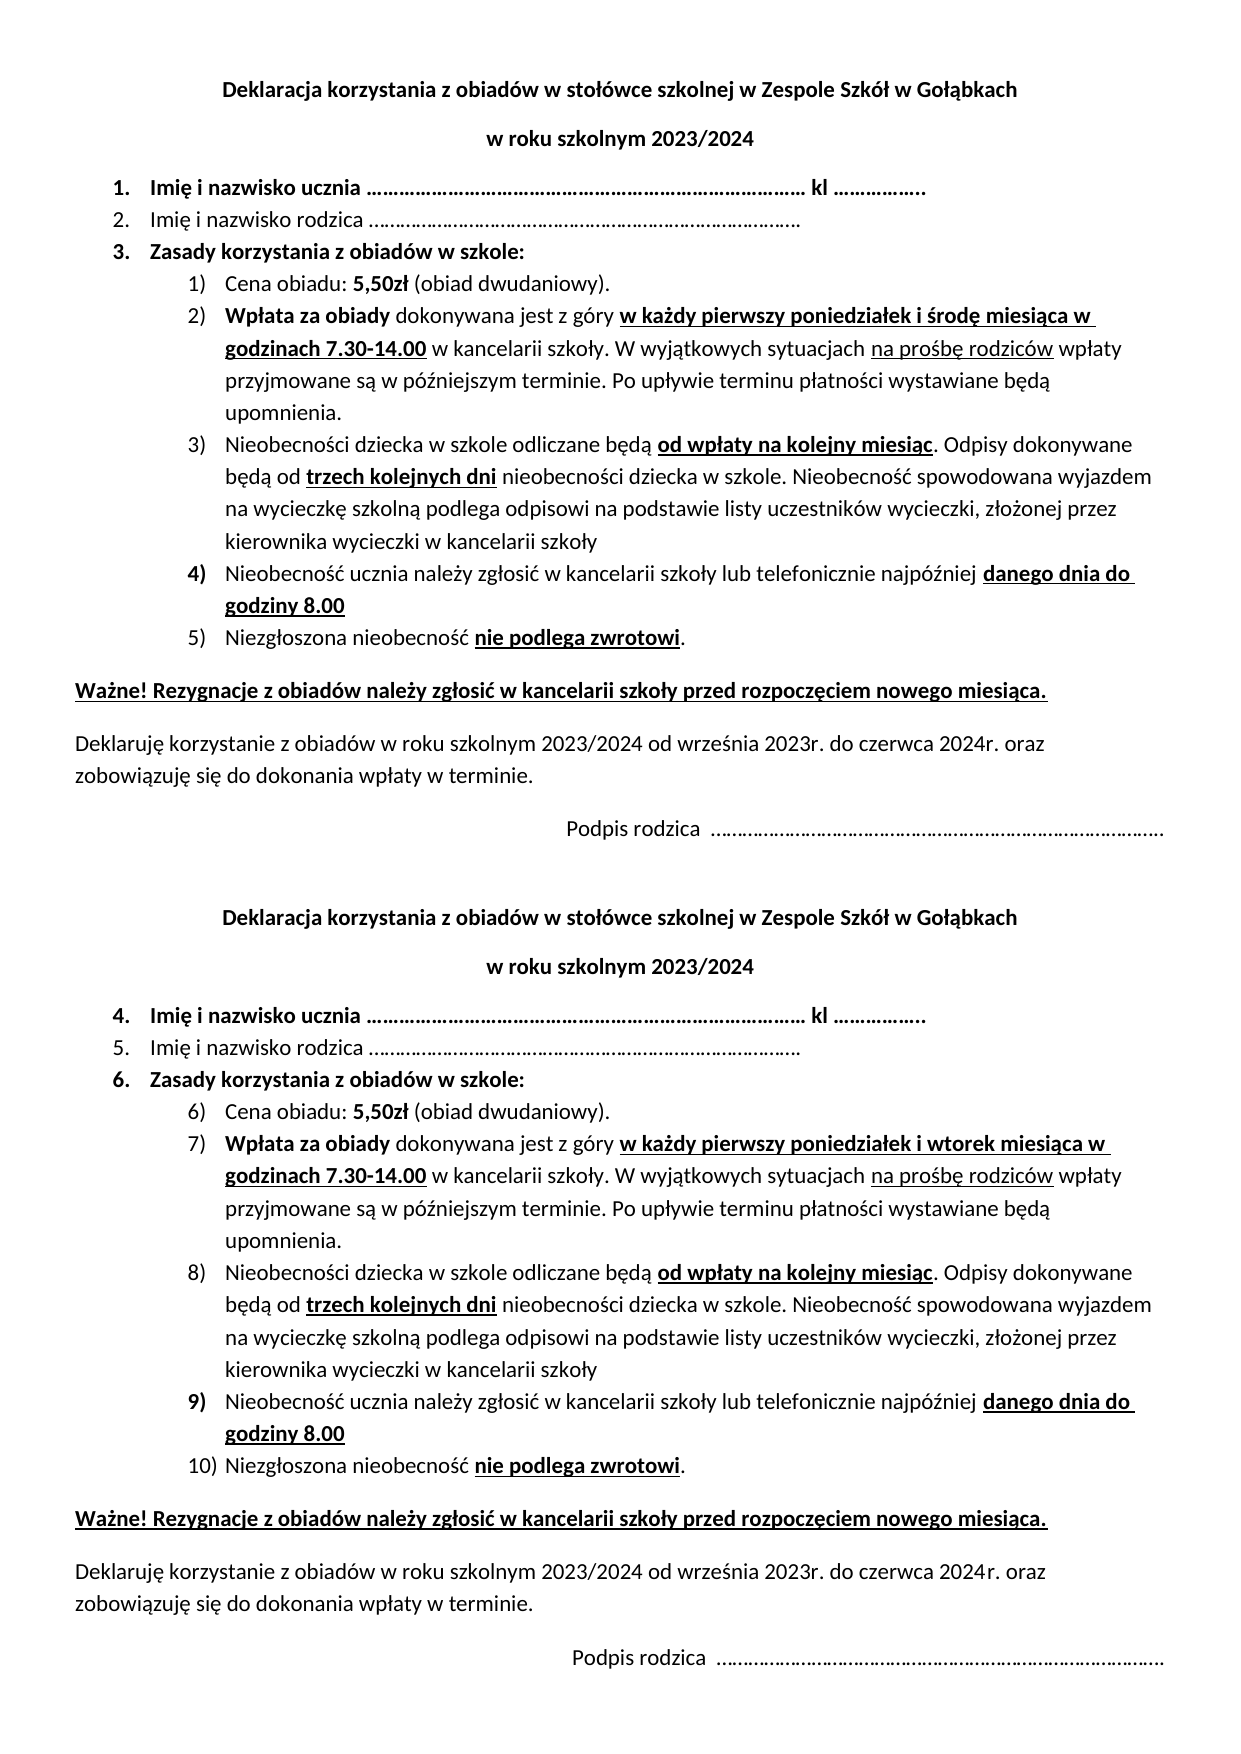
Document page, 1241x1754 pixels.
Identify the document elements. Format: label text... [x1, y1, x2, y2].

text Podpis rodzica ………………………………………………………………………….. [75, 814, 1165, 843]
list Imię i nazwisko ucznia ……………………………………………………………………… kl …………….. [112, 1001, 1165, 1029]
text w roku szkolnym 2023/2024 [75, 124, 1165, 152]
list Nieobecności dziecka w szkole odliczane będą od wpłaty na kolejny miesiąc. Odpisy dokonywane będą od trzech kolejnych dni nieobecności dziecka w szkole. Nieobecność spowodowana wyjazdem na wycieczkę szkolną podlega odpisowi na podstawie listy uczestników wycieczki, złożonej przez kierownika wycieczki w kancelarii szkoły [187, 1258, 1165, 1383]
list Wpłata za obiady dokonywana jest z góry w każdy pierwszy poniedziałek i wtorek miesiąca w godzinach 7.30-14.00 w kancelarii szkoły. W wyjątkowych sytuacjach na prośbę rodziców wpłaty przyjmowane są w późniejszym terminie. Po upływie terminu płatności wystawiane będą upomnienia. [187, 1129, 1165, 1254]
list Niezgłoszona nieobecność nie podlega zwrotowi. [187, 1451, 1165, 1479]
text Deklaracja korzystania z obiadów w stołówce szkolnej w Zespole Szkół w Gołąbkach [75, 75, 1165, 103]
text Deklaracja korzystania z obiadów w stołówce szkolnej w Zespole Szkół w Gołąbkach [75, 903, 1165, 931]
list Imię i nazwisko rodzica ………………………………………………………………………. [112, 1033, 1165, 1061]
list Nieobecności dziecka w szkole odliczane będą od wpłaty na kolejny miesiąc. Odpisy dokonywane będą od trzech kolejnych dni nieobecności dziecka w szkole. Nieobecność spowodowana wyjazdem na wycieczkę szkolną podlega odpisowi na podstawie listy uczestników wycieczki, złożonej przez kierownika wycieczki w kancelarii szkoły [187, 430, 1165, 555]
list Niezgłoszona nieobecność nie podlega zwrotowi. [187, 623, 1165, 651]
text Ważne! Rezygnacje z obiadów należy zgłosić w kancelarii szkoły przed rozpoczęciem nowego miesiąca. [75, 676, 1165, 704]
list Imię i nazwisko ucznia ……………………………………………………………………… kl …………….. [112, 173, 1165, 201]
list Nieobecność ucznia należy zgłosić w kancelarii szkoły lub telefonicznie najpóźniej danego dnia do godziny 8.00 [187, 1387, 1165, 1447]
text Podpis rodzica …………………………………………………………………………. [75, 1643, 1165, 1671]
list Nieobecność ucznia należy zgłosić w kancelarii szkoły lub telefonicznie najpóźniej danego dnia do godziny 8.00 [187, 559, 1165, 619]
list Zasady korzystania z obiadów w szkole: [112, 1065, 1165, 1093]
list Imię i nazwisko rodzica ………………………………………………………………………. [112, 205, 1165, 233]
text Deklaruję korzystanie z obiadów w roku szkolnym 2023/2024 od września 2023r. do czerwca 2024r. oraz zobowiązuję się do dokonania wpłaty w terminie. [75, 1557, 1165, 1618]
text Deklaruję korzystanie z obiadów w roku szkolnym 2023/2024 od września 2023r. do czerwca 2024r. oraz zobowiązuję się do dokonania wpłaty w terminie. [75, 729, 1165, 789]
list Cena obiadu: 5,50zł (obiad dwudaniowy). [187, 269, 1165, 297]
text w roku szkolnym 2023/2024 [75, 952, 1165, 980]
list Cena obiadu: 5,50zł (obiad dwudaniowy). [187, 1097, 1165, 1125]
text Ważne! Rezygnacje z obiadów należy zgłosić w kancelarii szkoły przed rozpoczęciem nowego miesiąca. [75, 1504, 1165, 1532]
list Zasady korzystania z obiadów w szkole: [112, 237, 1165, 265]
list Wpłata za obiady dokonywana jest z góry w każdy pierwszy poniedziałek i środę miesiąca w godzinach 7.30-14.00 w kancelarii szkoły. W wyjątkowych sytuacjach na prośbę rodziców wpłaty przyjmowane są w późniejszym terminie. Po upływie terminu płatności wystawiane będą upomnienia. [187, 301, 1165, 426]
